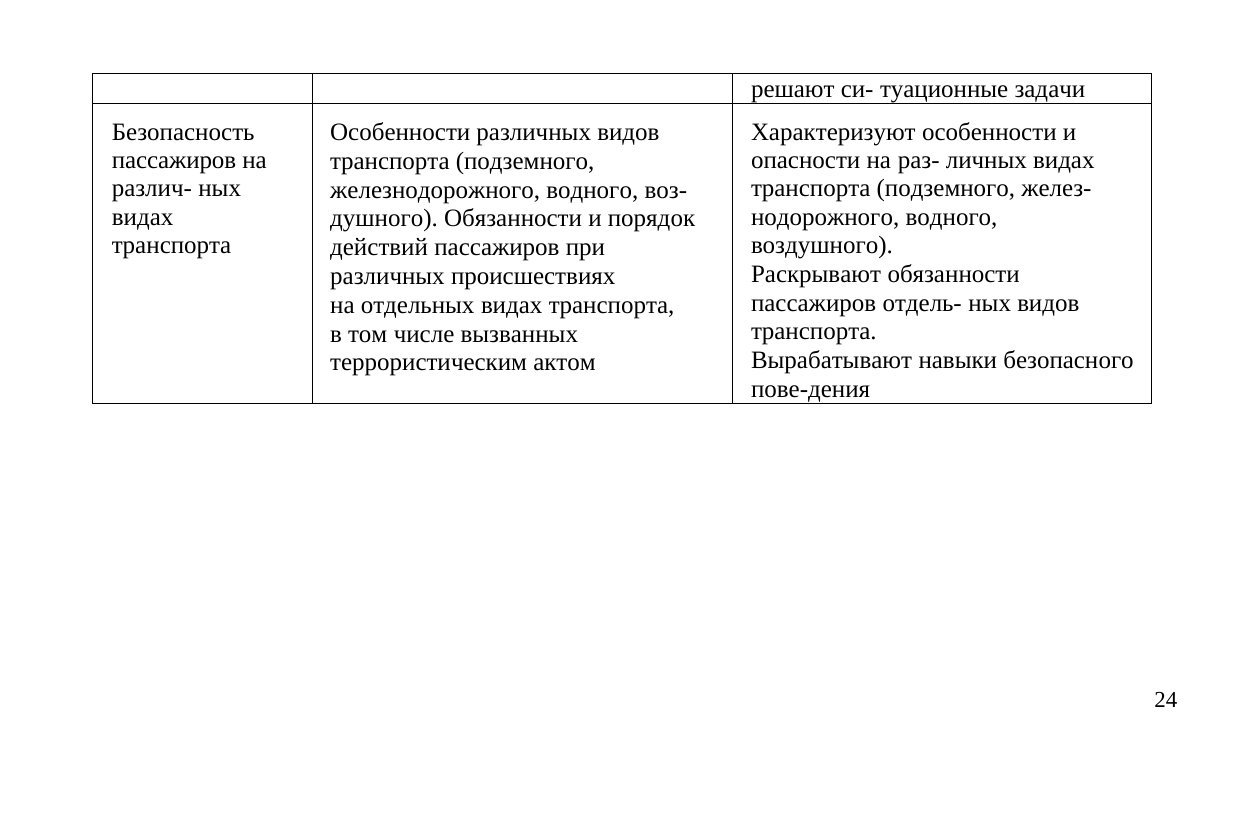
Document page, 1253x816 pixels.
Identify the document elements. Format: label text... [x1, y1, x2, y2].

table_cell Характеризуют особенности и опасности на раз- личных видах транспорта (подземного, желез- нодорожного, водного, воздушного). Раскрывают обязанности пассажиров отдель- ных видов транспорта. Вырабатывают навыки безопасного пове-дения [733, 104, 1151, 403]
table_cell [93, 74, 312, 103]
table_cell Безопасность пассажиров на различ- ных видах транспорта [93, 104, 312, 403]
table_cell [733, 74, 1151, 103]
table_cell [313, 74, 732, 103]
table_cell Особенности различных видов транспорта (подземного, железнодорожного, водного, воз- душного). Обязанности и порядок действий пассажиров при различных происшествиях на отдельных видах транспорта, в том числе вызванных террористическим актом [313, 104, 732, 403]
